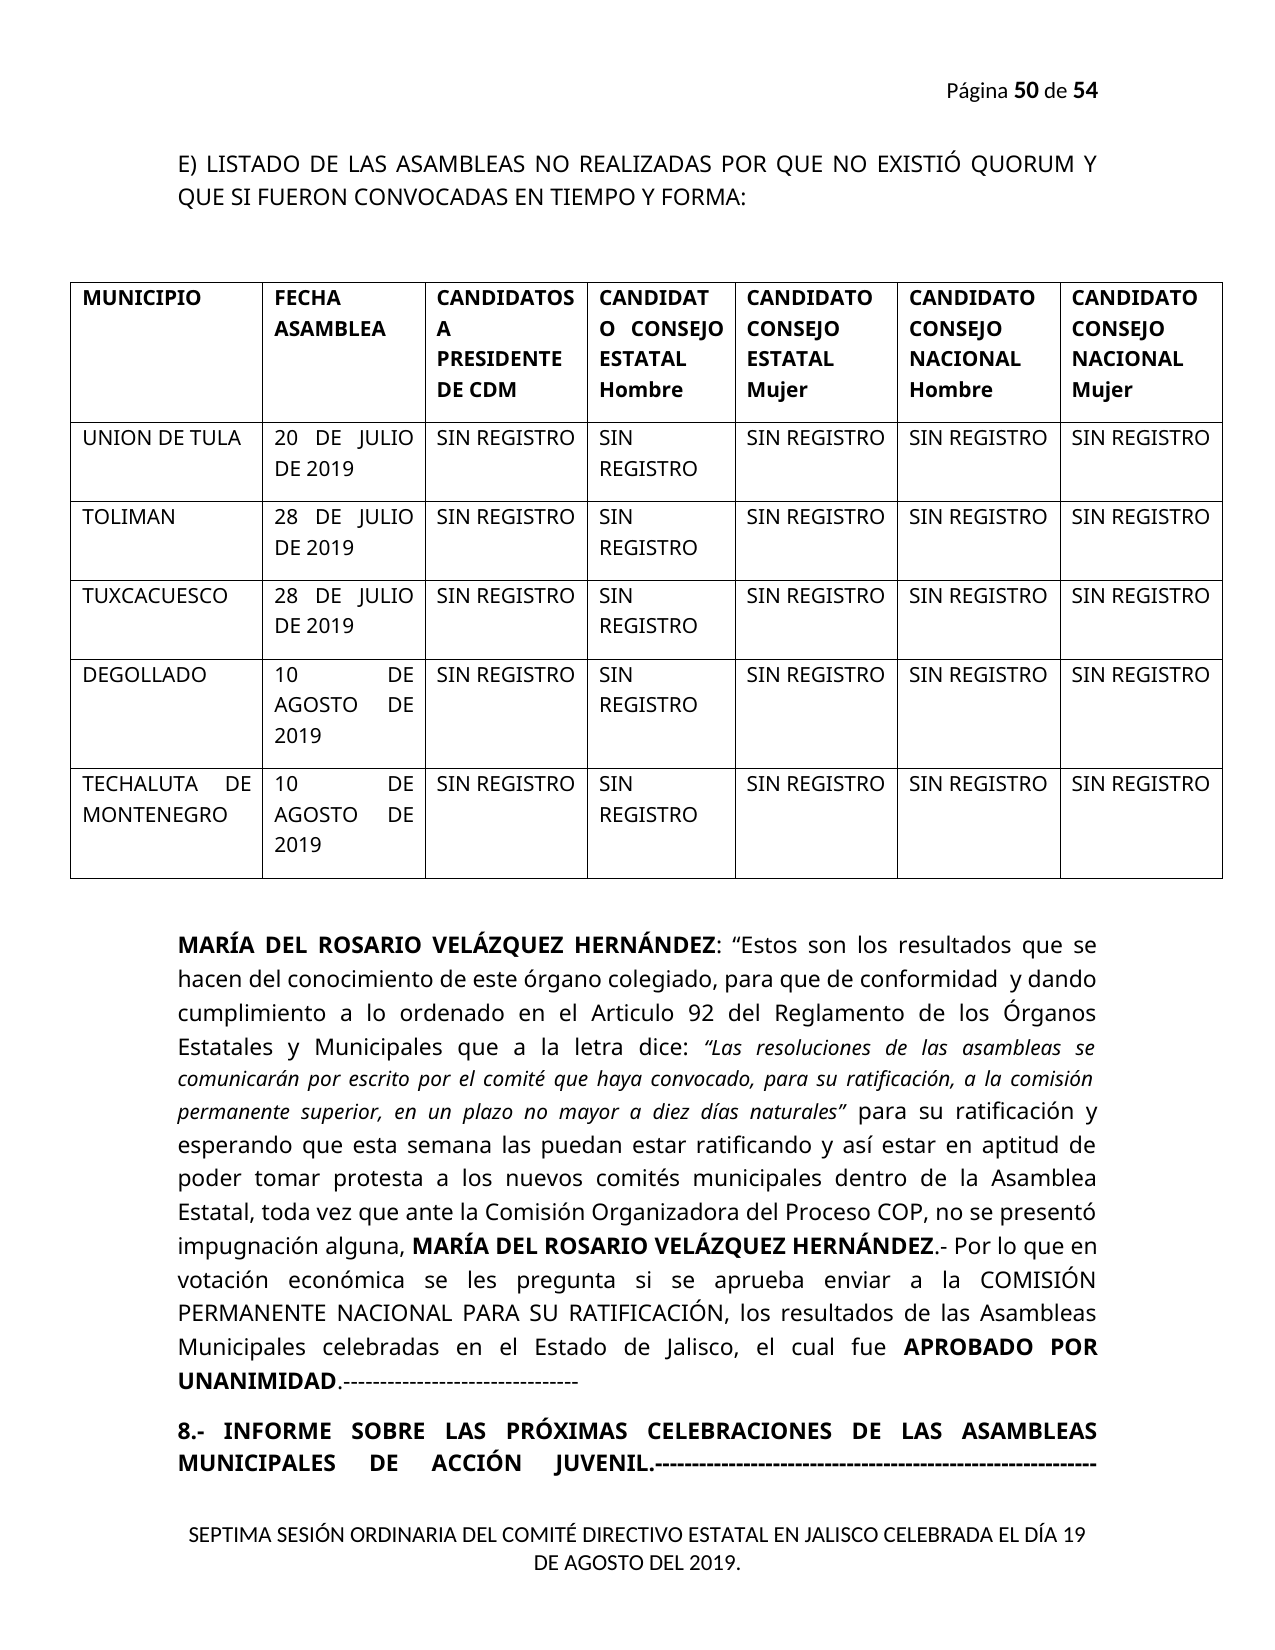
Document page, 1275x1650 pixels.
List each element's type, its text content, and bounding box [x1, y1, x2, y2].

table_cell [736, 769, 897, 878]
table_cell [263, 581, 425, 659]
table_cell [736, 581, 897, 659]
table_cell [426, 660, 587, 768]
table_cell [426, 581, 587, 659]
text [177, 1415, 1098, 1478]
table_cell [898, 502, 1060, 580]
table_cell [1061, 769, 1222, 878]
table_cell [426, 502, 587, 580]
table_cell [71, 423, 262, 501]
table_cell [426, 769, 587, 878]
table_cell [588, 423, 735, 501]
text E) LISTADO DE LAS ASAMBLEAS NO REALIZADAS POR QUE NO EXISTIÓ QUORUM Y QUE SI FUERON CONVOCADAS EN TIEMPO Y FORMA: [177, 148, 1098, 213]
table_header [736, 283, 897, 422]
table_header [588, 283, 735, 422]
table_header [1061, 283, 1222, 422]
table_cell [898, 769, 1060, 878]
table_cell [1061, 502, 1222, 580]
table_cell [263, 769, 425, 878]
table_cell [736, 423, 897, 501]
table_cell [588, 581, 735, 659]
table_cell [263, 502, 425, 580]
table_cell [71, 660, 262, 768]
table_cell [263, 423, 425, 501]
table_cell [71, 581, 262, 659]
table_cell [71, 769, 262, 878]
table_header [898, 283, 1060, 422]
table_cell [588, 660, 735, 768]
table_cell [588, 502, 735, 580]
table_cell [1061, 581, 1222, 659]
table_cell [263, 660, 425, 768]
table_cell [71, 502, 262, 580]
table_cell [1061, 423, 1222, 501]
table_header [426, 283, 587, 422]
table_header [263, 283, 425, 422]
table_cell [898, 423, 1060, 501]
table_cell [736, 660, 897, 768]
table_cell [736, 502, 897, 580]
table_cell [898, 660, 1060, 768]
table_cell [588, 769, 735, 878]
text MARÍA DEL ROSARIO VELÁZQUEZ HERNÁNDEZ: “Estos son los resultados que se hacen del conocimiento de este órgano colegiado, para que de conformidad y dando cumplimiento a lo ordenado en el Articulo 92 del Reglamento de los Órganos Estatales y Municipales que a la letra dice: “Las resoluciones de las asambleas se comunicarán por escrito por el comité que haya convocado, para su ratificación, a la comisión permanente superior, en un plazo no mayor a diez días naturales” para su ratificación y esperando que esta semana las puedan estar ratificando y así estar en aptitud de poder tomar protesta a los nuevos comités municipales dentro de la Asamblea Estatal, toda vez que ante la Comisión Organizadora del Proceso COP, no se presentó impugnación alguna, MARÍA DEL ROSARIO VELÁZQUEZ HERNÁNDEZ.- Por lo que en votación económica se les pregunta si se aprueba enviar a la COMISIÓN PERMANENTE NACIONAL PARA SU RATIFICACIÓN, los resultados de las Asambleas Municipales celebradas en el Estado de Jalisco, el cual fue APROBADO POR UNANIMIDAD.-------------------------------- [177, 929, 1098, 1396]
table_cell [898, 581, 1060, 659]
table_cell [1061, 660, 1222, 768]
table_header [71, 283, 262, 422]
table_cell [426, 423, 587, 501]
